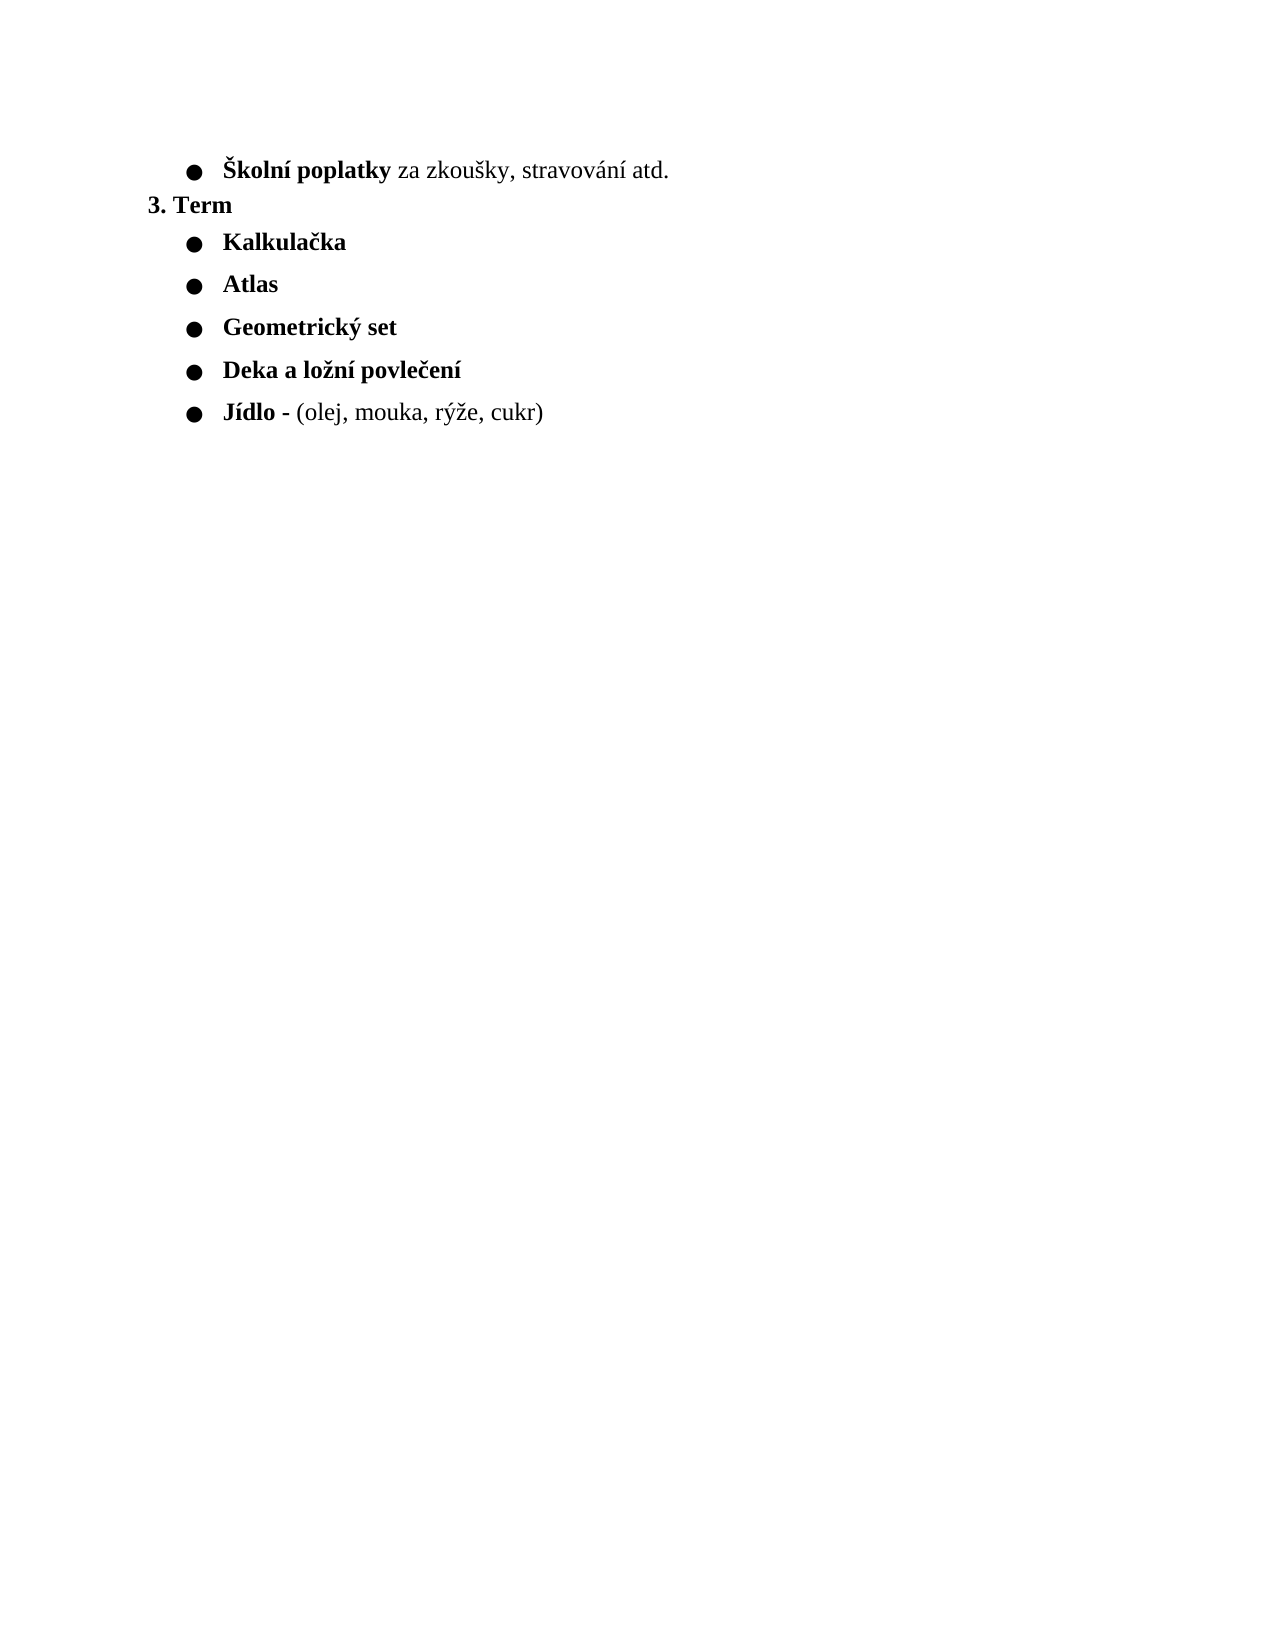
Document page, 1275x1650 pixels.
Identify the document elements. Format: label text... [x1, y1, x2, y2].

text 3. Term [148, 190, 1127, 219]
list Jídlo - (olej, mouka, rýže, cukr) [185, 390, 1127, 433]
list Atlas [185, 262, 1127, 304]
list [185, 148, 1127, 190]
list Geometrický set [185, 304, 1127, 347]
list Deka a ložní povlečení [185, 347, 1127, 390]
list Kalkulačka [185, 219, 1127, 262]
